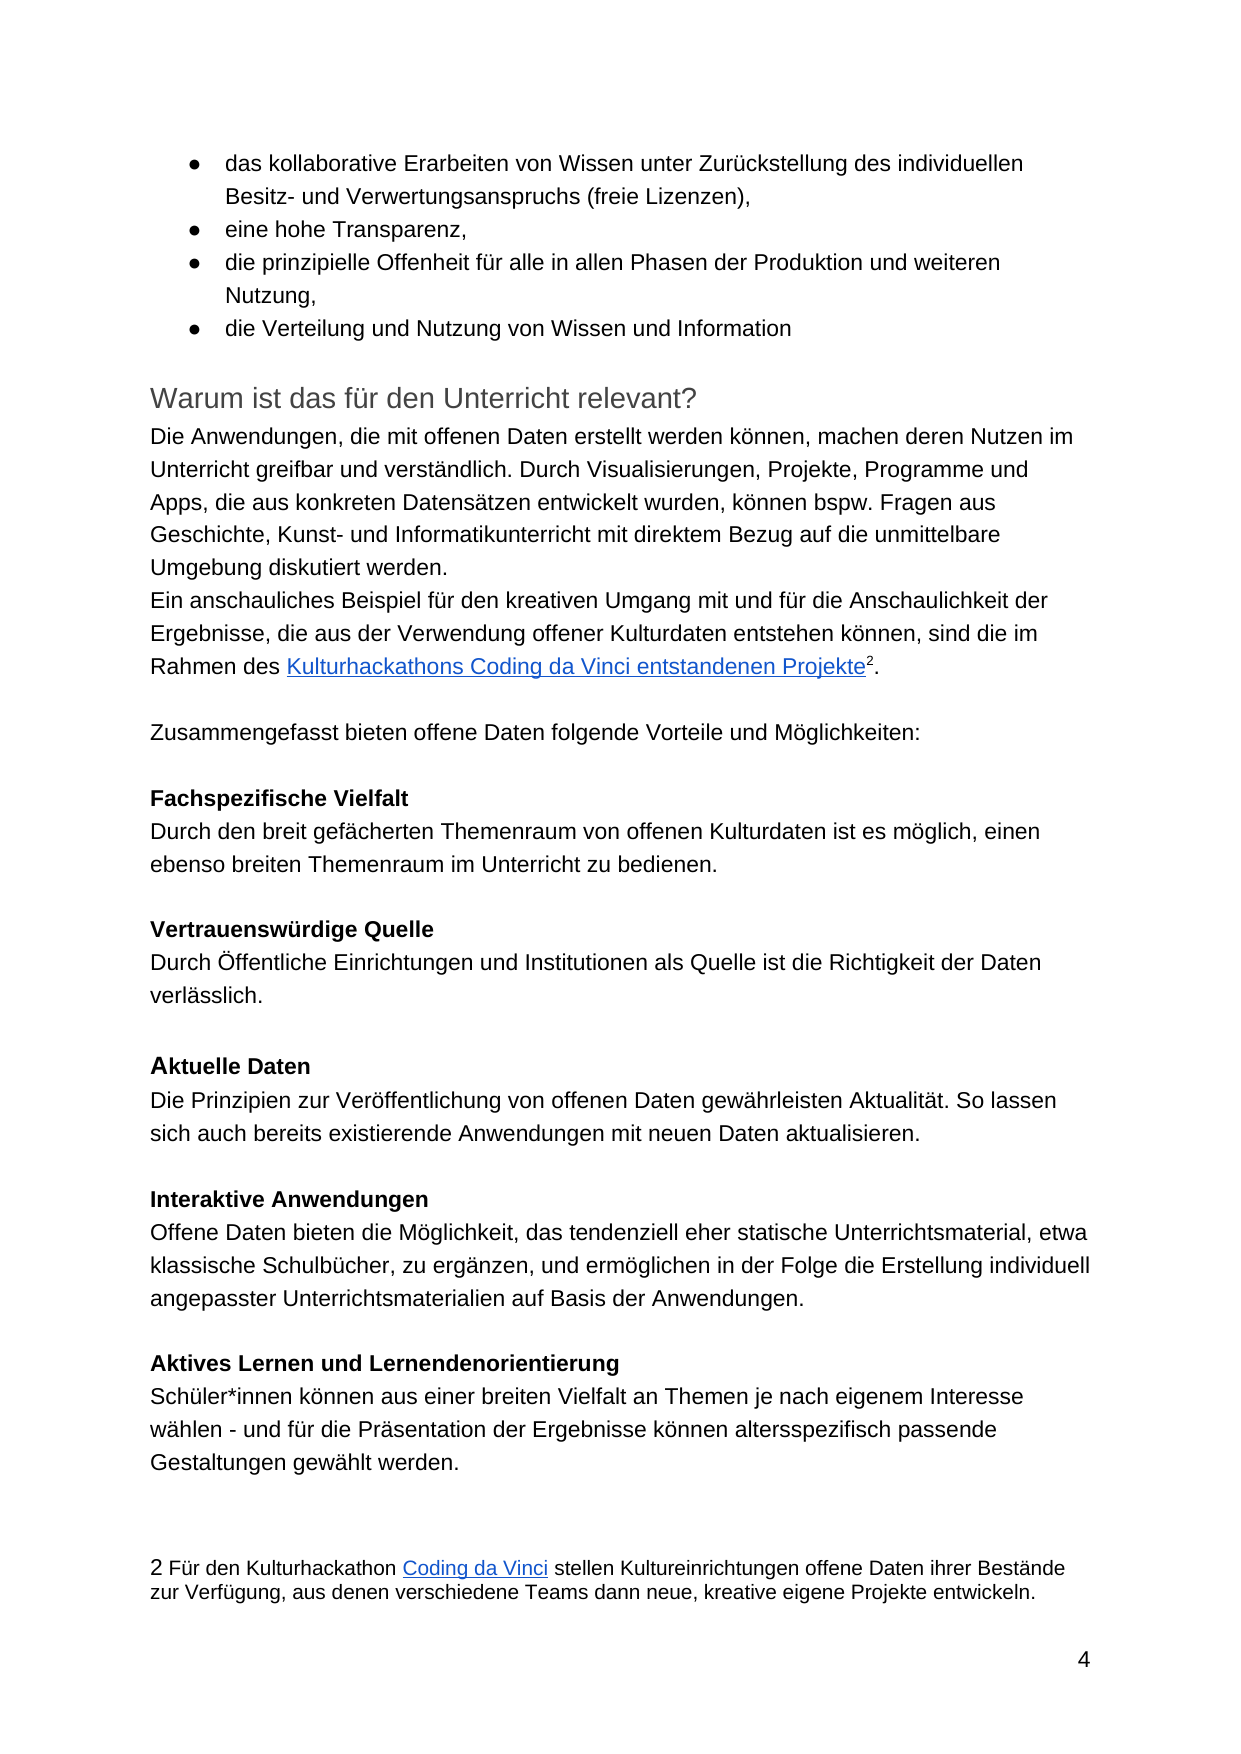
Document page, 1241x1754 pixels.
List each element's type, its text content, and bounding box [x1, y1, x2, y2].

list das kollaborative Erarbeiten von Wissen unter Zurückstellung des individuellen Besitz- und Verwertungsanspruchs (freie Lizenzen), [187, 150, 1090, 209]
text Vertrauenswürdige Quelle [150, 916, 1090, 943]
text Schüler*innen können aus einer breiten Vielfalt an Themen je nach eigenem Interesse wählen - und für die Präsentation der Ergebnisse können altersspezifisch passende Gestaltungen gewählt werden. [150, 1383, 1090, 1476]
text Interaktive Anwendungen [150, 1186, 1090, 1212]
text Zusammengefasst bieten offene Daten folgende Vorteile und Möglichkeiten: [150, 719, 1090, 745]
list die prinzipielle Offenheit für alle in allen Phasen der Produktion und weiteren Nutzung, [187, 249, 1090, 308]
text Aktuelle Daten [150, 1051, 1090, 1080]
list die Verteilung und Nutzung von Wissen und Information [187, 314, 1090, 341]
text Aktives Lernen und Lernendenorientierung [150, 1350, 1090, 1377]
text Offene Daten bieten die Möglichkeit, das tendenziell eher statische Unterrichtsmaterial, etwa klassische Schulbücher, zu ergänzen, und ermöglichen in der Folge die Erstellung individuell angepasster Unterrichtsmaterialien auf Basis der Anwendungen. [150, 1219, 1090, 1311]
text Die Prinzipien zur Veröffentlichung von offenen Daten gewährleisten Aktualität. So lassen sich auch bereits existierende Anwendungen mit neuen Daten aktualisieren. [150, 1087, 1090, 1146]
text Ein anschauliches Beispiel für den kreativen Umgang mit und für die Anschaulichkeit der Ergebnisse, die aus der Verwendung offener Kulturdaten entstehen können, sind die im Rahmen des Kulturhackathons Coding da Vinci entstandenen Projekte. [150, 587, 1090, 679]
text Durch Öffentliche Einrichtungen und Institutionen als Quelle ist die Richtigkeit der Daten verlässlich. [150, 949, 1090, 1009]
text Fachspezifische Vielfalt [150, 785, 1090, 811]
text Die Anwendungen, die mit offenen Daten erstellt werden können, machen deren Nutzen im Unterricht greifbar und verständlich. Durch Visualisierungen, Projekte, Programme und Apps, die aus konkreten Datensätzen entwickelt wurden, können bspw. Fragen aus Geschichte, Kunst- und Informatikunterricht mit direktem Bezug auf die unmittelbare Umgebung diskutiert werden. [150, 423, 1090, 581]
text Durch den breit gefächerten Themenraum von offenen Kulturdaten ist es möglich, einen ebenso breiten Themenraum im Unterricht zu bedienen. [150, 818, 1090, 877]
subtitle Warum ist das für den Unterricht relevant? [150, 381, 1090, 414]
list eine hohe Transparenz, [187, 216, 1090, 242]
